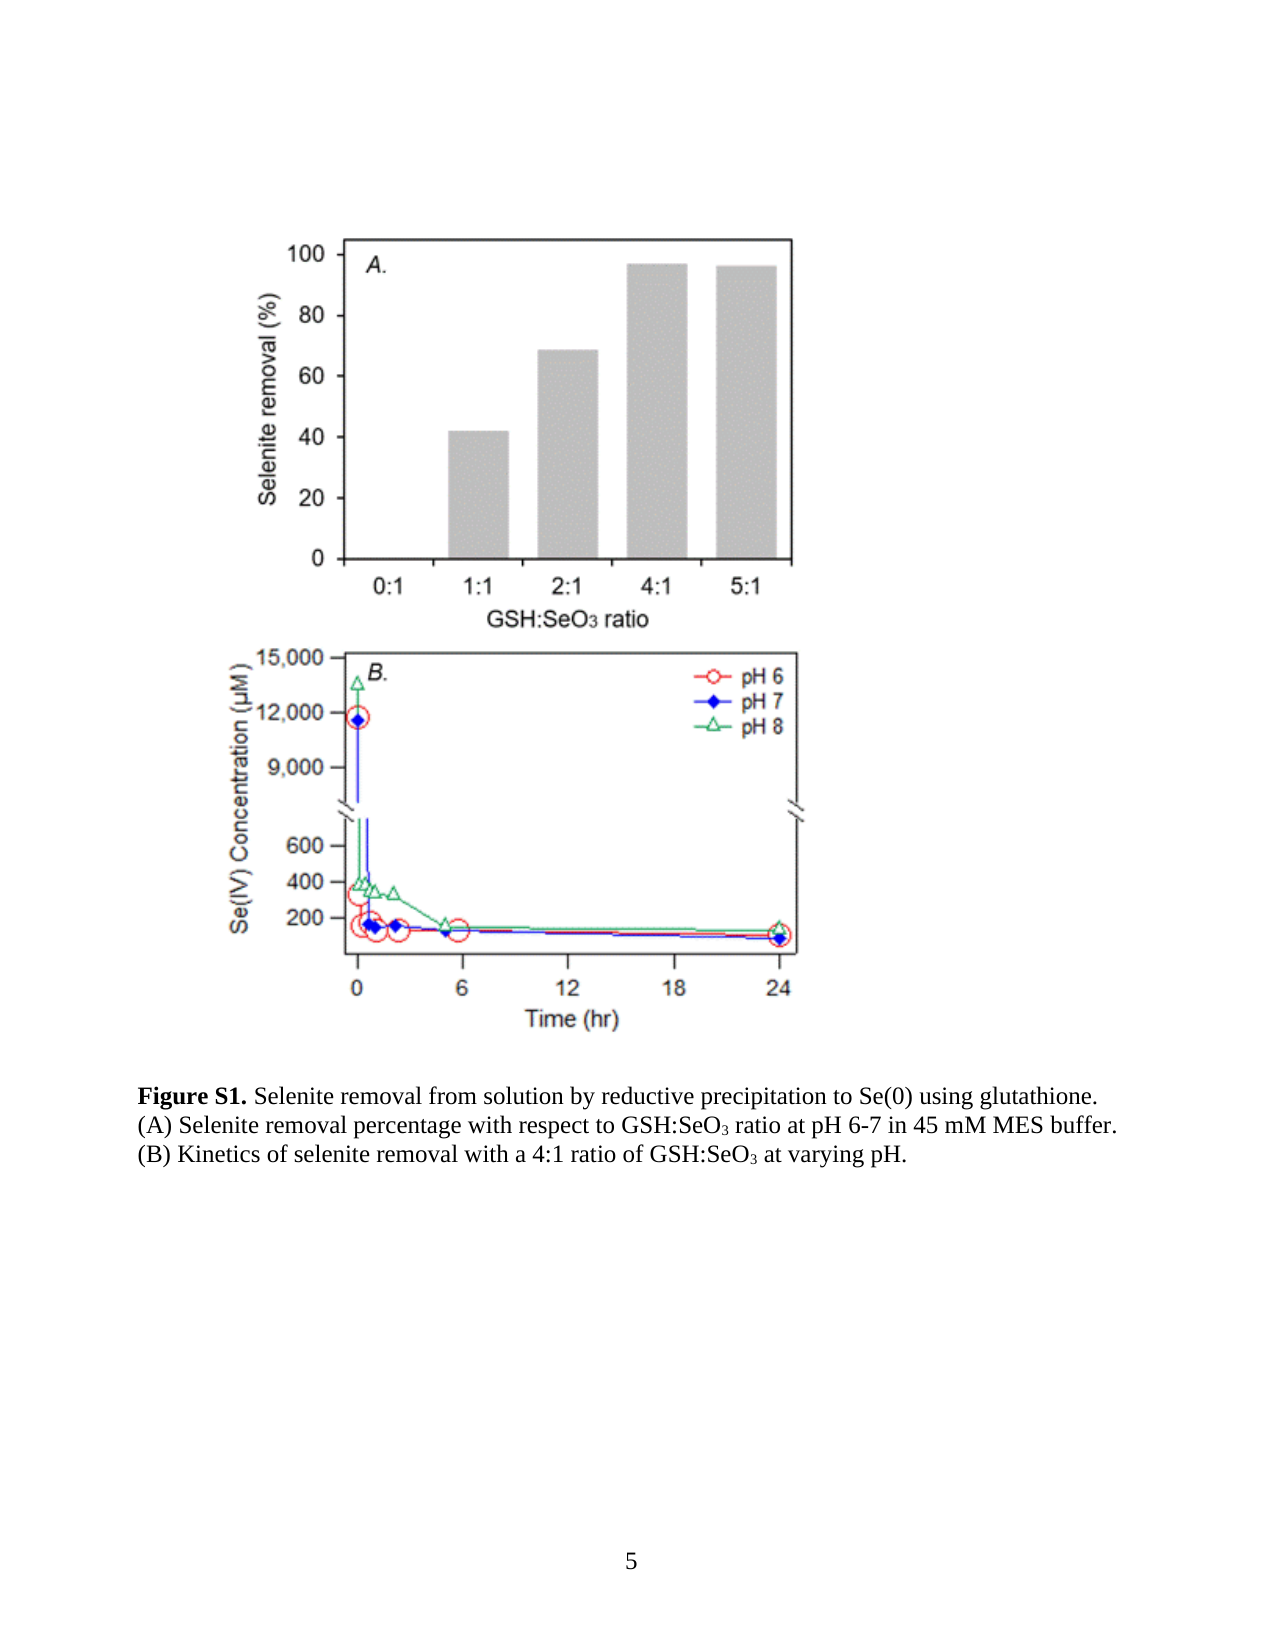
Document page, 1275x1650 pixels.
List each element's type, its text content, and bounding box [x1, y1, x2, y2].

text Figure S1. Selenite removal from solution by reductive precipitation to Se(0) using glutathione. (A) Selenite removal percentage with respect to GSH:SeO3 ratio at pH 6-7 in 45 mM MES buffer. (B) Kinetics of selenite removal with a 4:1 ratio of GSH:SeO3 at varying pH. [137, 1081, 1135, 1167]
picture [212, 201, 821, 1057]
